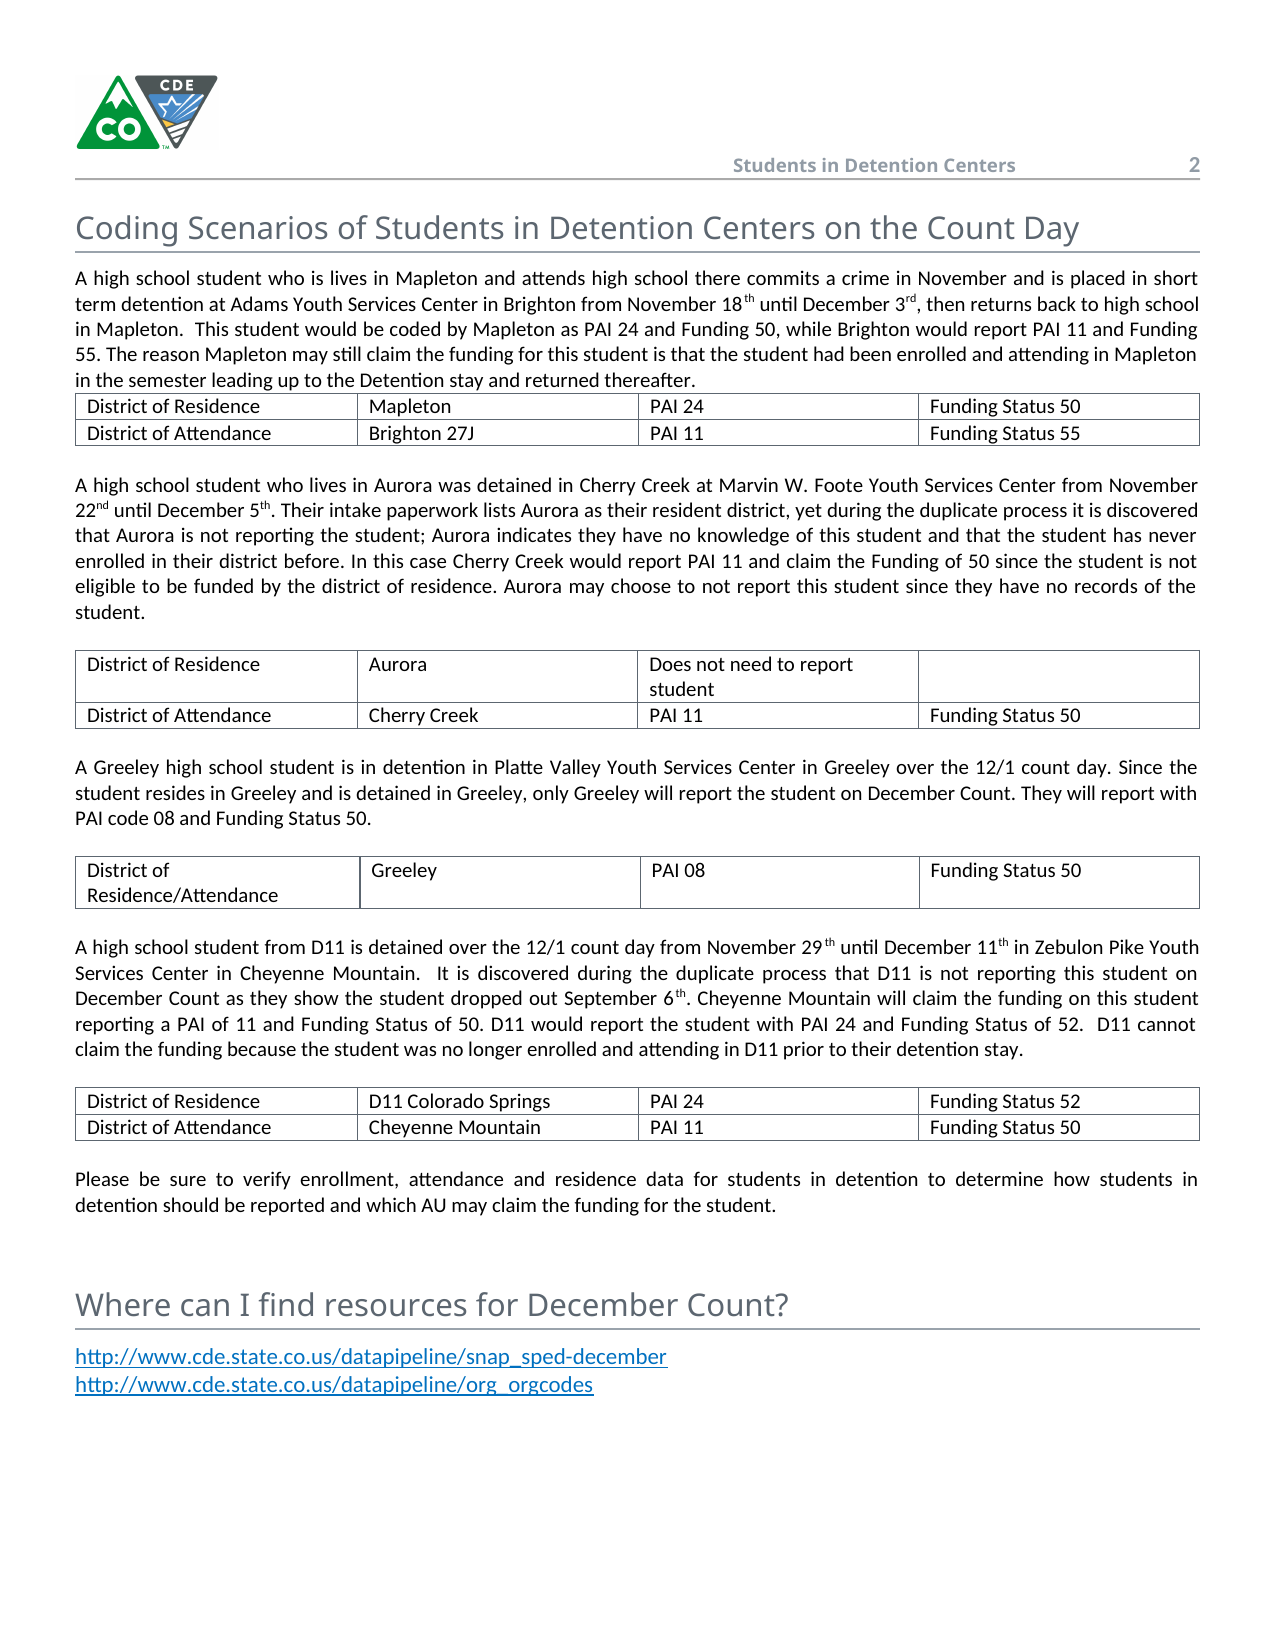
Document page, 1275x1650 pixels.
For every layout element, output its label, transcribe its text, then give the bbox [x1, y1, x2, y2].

table_cell Funding Status 55 [919, 420, 1199, 445]
table_cell PAI 11 [639, 1115, 918, 1140]
table_header District of Residence [76, 651, 357, 702]
table_cell Cheyenne Mountain [358, 1115, 638, 1140]
table_header Does not need to report student [638, 651, 918, 702]
table_cell Funding Status 50 [919, 1115, 1199, 1140]
table_cell District of Attendance [76, 420, 357, 445]
table_header PAI 08 [641, 857, 919, 908]
table_cell PAI 11 [639, 420, 918, 445]
text http://www.cde.state.co.us/datapipeline/snap_sped-december [75, 1342, 1200, 1370]
picture [75, 75, 219, 150]
table_header District of Residence [76, 394, 357, 419]
table_header Funding Status 50 [919, 394, 1199, 419]
text Please be sure to verify enrollment, attendance and residence data for students in detention to determine how students in detention should be reported and which AU may claim the funding for the student. [75, 1166, 1200, 1217]
table_header PAI 24 [639, 1088, 918, 1113]
table_header Funding Status 50 [920, 857, 1199, 908]
table_header Mapleton [358, 394, 638, 419]
text A Greeley high school student is in detention in Platte Valley Youth Services Center in Greeley over the 12/1 count day. Since the student resides in Greeley and is detained in Greeley, only Greeley will report the student on December Count. They will report with PAI code 08 and Funding Status 50. [75, 754, 1200, 831]
table_cell Cherry Creek [358, 703, 637, 728]
subtitle Where can I find resources for December Count? [75, 1283, 1200, 1328]
table_header District of Residence/Attendance [76, 857, 359, 908]
table_cell District of Attendance [76, 703, 357, 728]
table_cell Brighton 27J [358, 420, 638, 445]
table_header [919, 651, 1199, 702]
table_cell PAI 11 [638, 703, 918, 728]
subtitle Coding Scenarios of Students in Detention Centers on the Count Day [75, 206, 1200, 251]
table_header D11 Colorado Springs [358, 1088, 638, 1113]
text A high school student who lives in Aurora was detained in Cherry Creek at Marvin W. Foote Youth Services Center from November 22nd until December 5th. Their intake paperwork lists Aurora as their resident district, yet during the duplicate process it is discovered that Aurora is not reporting the student; Aurora indicates they have no knowledge of this student and that the student has never enrolled in their district before. In this case Cherry Creek would report PAI 11 and claim the Funding of 50 since the student is not eligible to be funded by the district of residence. Aurora may choose to not report this student since they have no records of the student. [75, 472, 1200, 624]
text A high school student from D11 is detained over the 12/1 count day from November 29th until December 11th in Zebulon Pike Youth Services Center in Cheyenne Mountain. It is discovered during the duplicate process that D11 is not reporting this student on December Count as they show the student dropped out September 6th. Cheyenne Mountain will claim the funding on this student reporting a PAI of 11 and Funding Status of 50. D11 would report the student with PAI 24 and Funding Status of 52. D11 cannot claim the funding because the student was no longer enrolled and attending in D11 prior to their detention stay. [75, 934, 1200, 1062]
table_cell District of Attendance [76, 1115, 357, 1140]
text A high school student who is lives in Mapleton and attends high school there commits a crime in November and is placed in short term detention at Adams Youth Services Center in Brighton from November 18th until December 3rd, then returns back to high school in Mapleton. This student would be coded by Mapleton as PAI 24 and Funding 50, while Brighton would report PAI 11 and Funding 55. The reason Mapleton may still claim the funding for this student is that the student had been enrolled and attending in Mapleton in the semester leading up to the Detention stay and returned thereafter. [75, 265, 1200, 392]
table_header District of Residence [76, 1088, 357, 1113]
table_header Greeley [361, 857, 640, 908]
table_header Funding Status 52 [919, 1088, 1199, 1113]
table_header Aurora [358, 651, 637, 702]
table_cell Funding Status 50 [919, 703, 1199, 728]
table_header PAI 24 [639, 394, 918, 419]
text http://www.cde.state.co.us/datapipeline/org_orgcodes [75, 1370, 1200, 1398]
